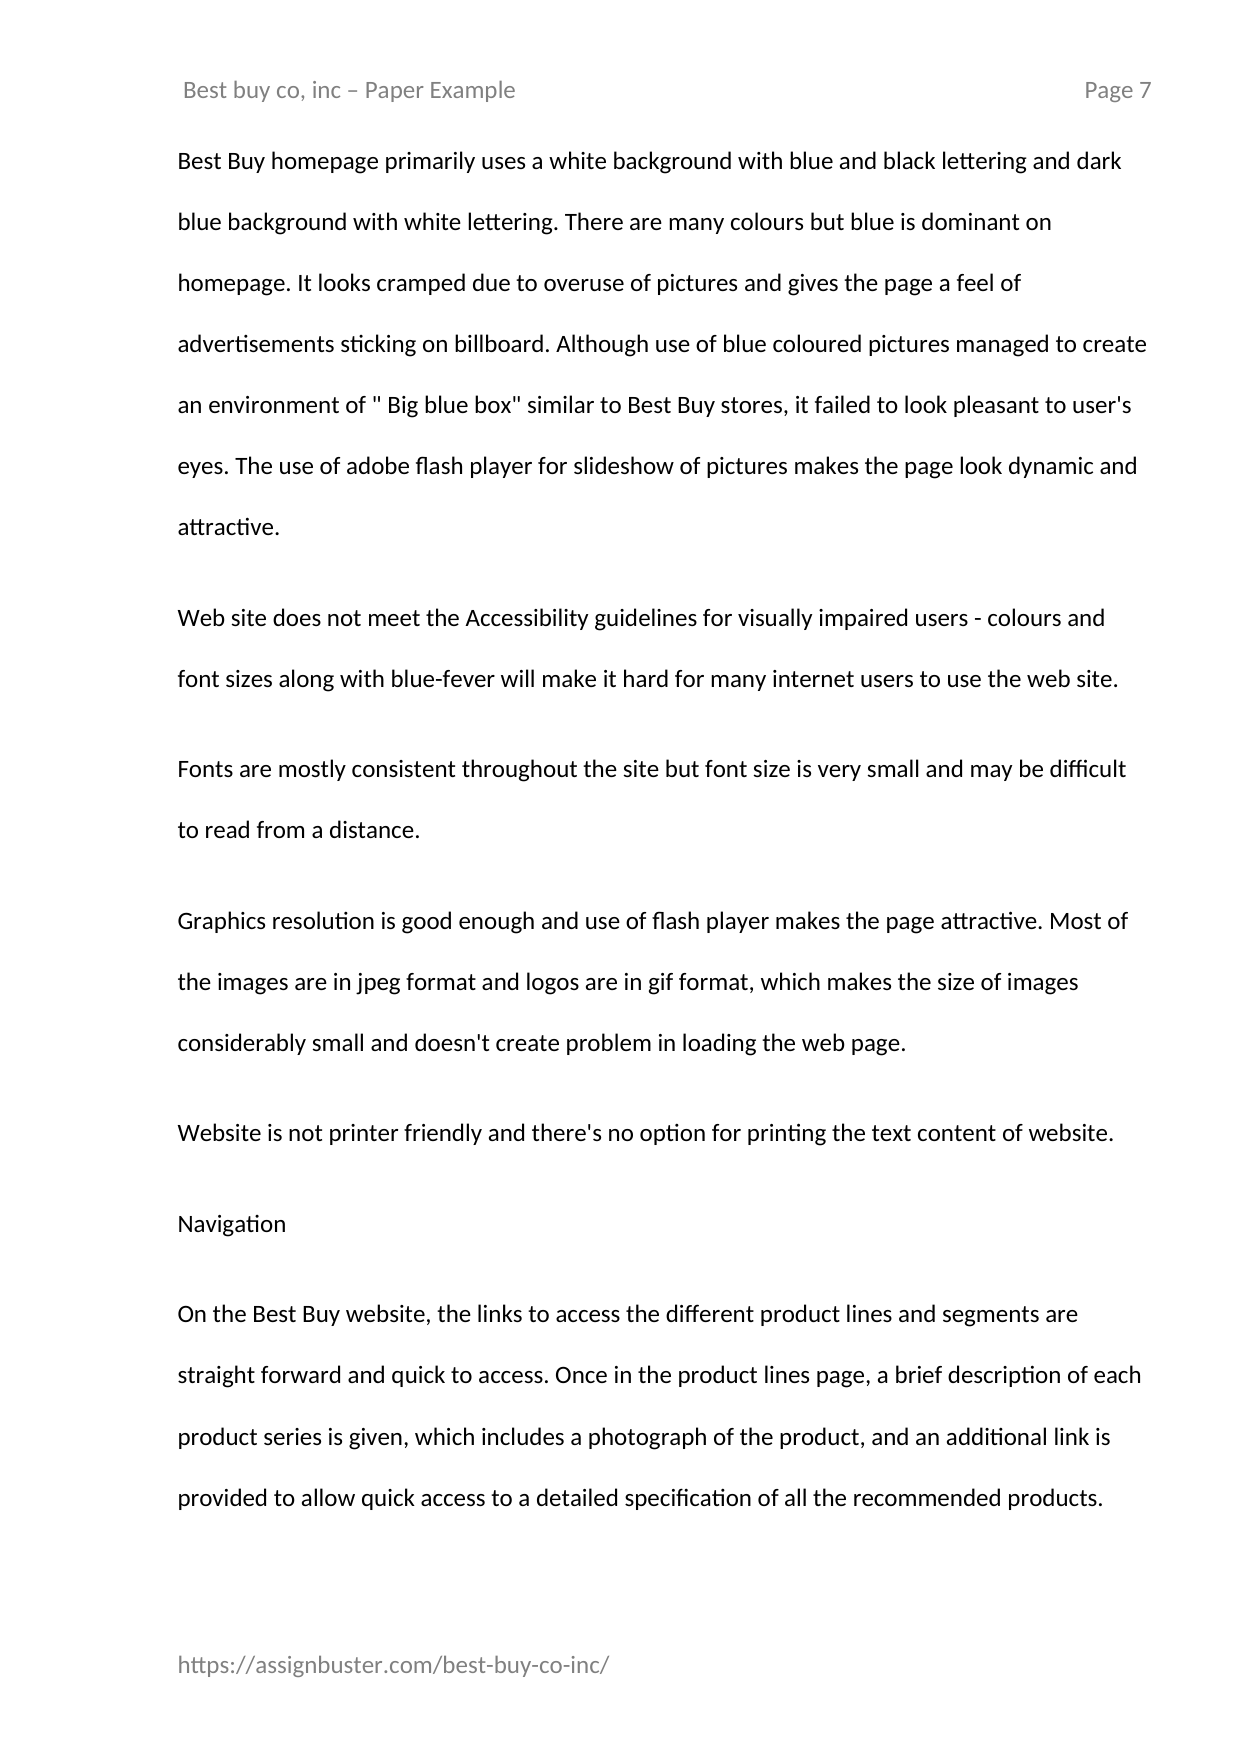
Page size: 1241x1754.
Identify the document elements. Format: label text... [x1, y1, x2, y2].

text Fonts are mostly consistent throughout the site but font size is very small and may be difficult to read from a distance. [177, 753, 1152, 845]
text Graphics resolution is good enough and use of flash player makes the page attractive. Most of the images are in jpeg format and logos are in gif format, which makes the size of images considerably small and doesn't create problem in loading the web page. [177, 905, 1152, 1057]
text Website is not printer friendly and there's no option for printing the text content of website. [177, 1117, 1152, 1148]
text Navigation [177, 1208, 1152, 1238]
text Best Buy homepage primarily uses a white background with blue and black lettering and dark blue background with white lettering. There are many colours but blue is dominant on homepage. It looks cramped due to overuse of pictures and gives the page a feel of advertisements sticking on billboard. Although use of blue coloured pictures managed to create an environment of " Big blue box" similar to Best Buy stores, it failed to look pleasant to user's eyes. The use of adobe flash player for slideshow of pictures makes the page look dynamic and attractive. [177, 145, 1152, 542]
text Web site does not meet the Accessibility guidelines for visually impaired users - colours and font sizes along with blue-fever will make it hard for many internet users to use the web site. [177, 602, 1152, 693]
text On the Best Buy website, the links to access the different product lines and segments are straight forward and quick to access. Once in the product lines page, a brief description of each product series is given, which includes a photograph of the product, and an additional link is provided to allow quick access to a detailed specification of all the recommended products. [177, 1298, 1152, 1512]
